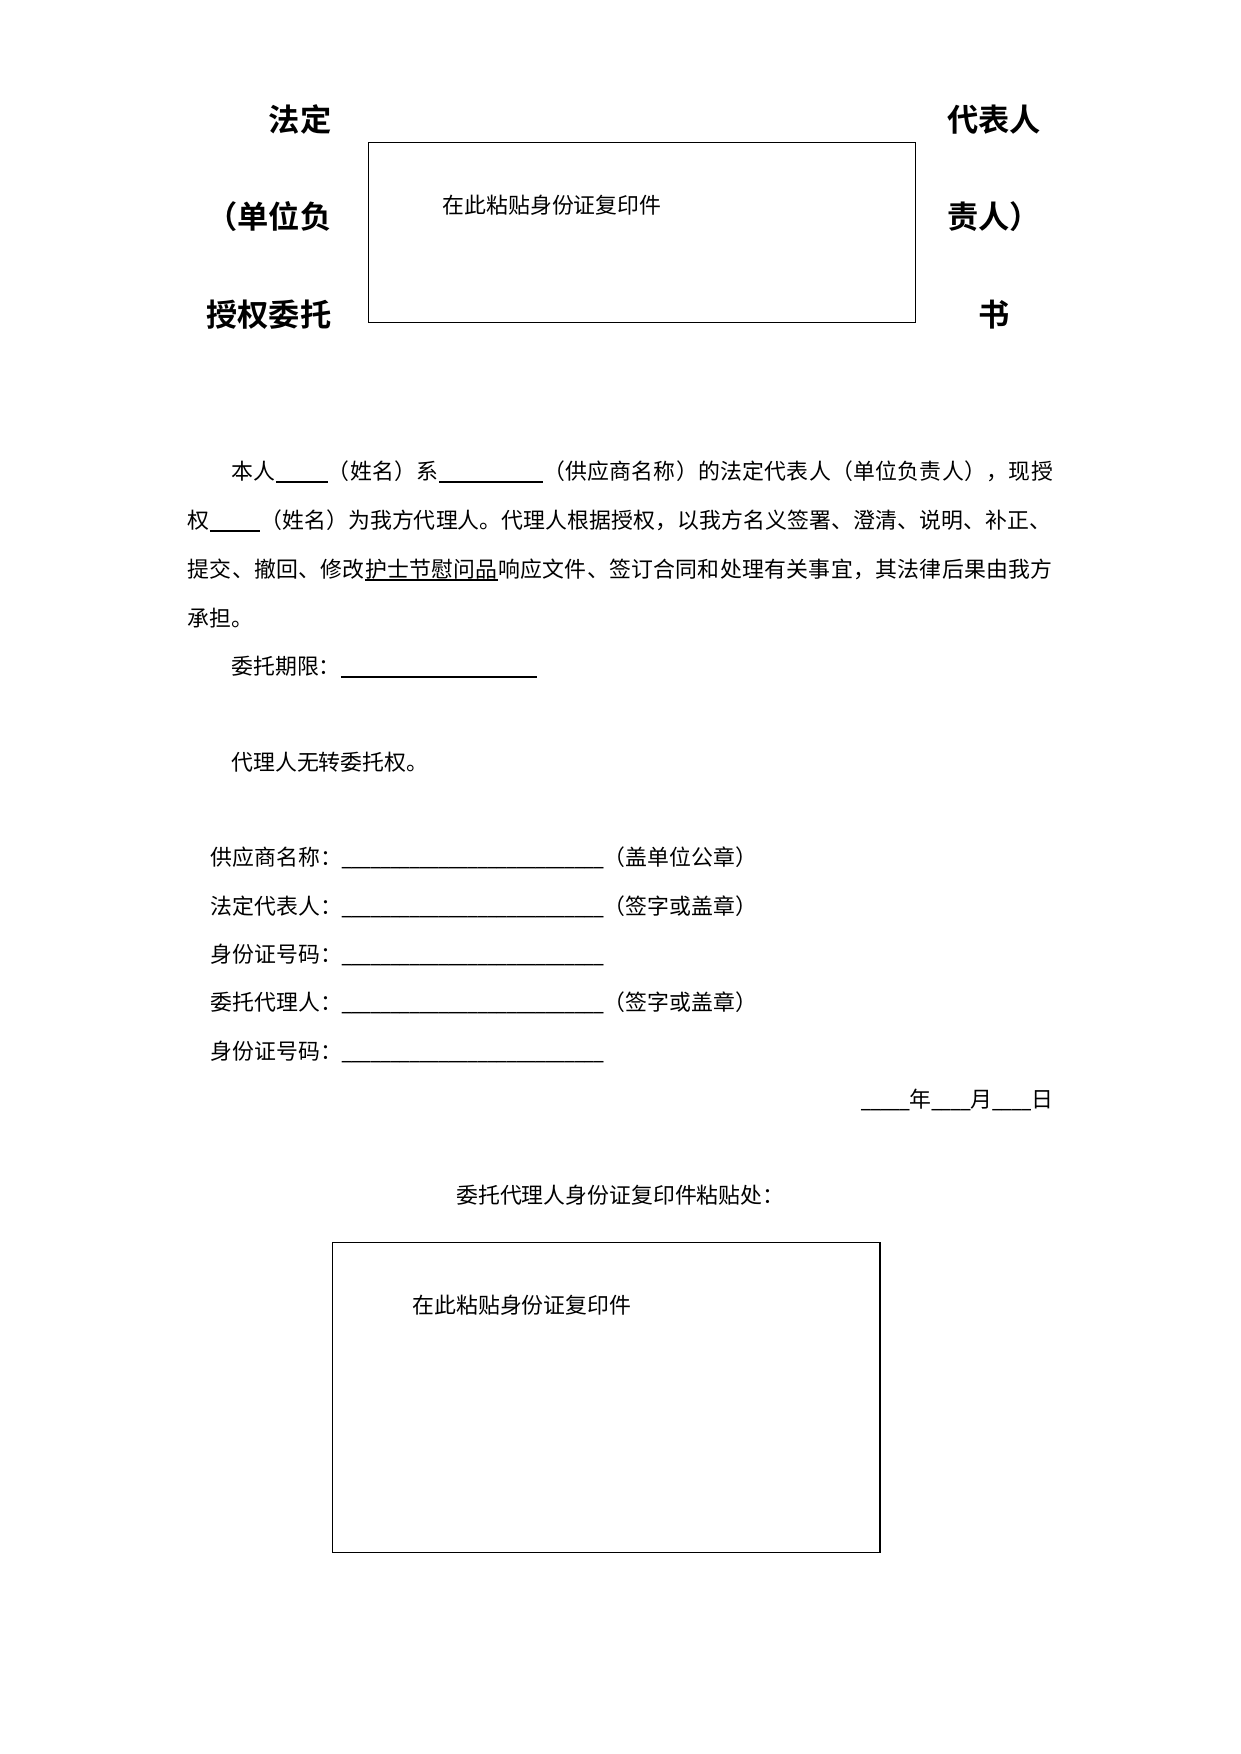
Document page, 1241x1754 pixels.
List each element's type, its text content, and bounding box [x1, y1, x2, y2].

text 委托代理人：___________________________（签字或盖章） [187, 985, 1053, 1017]
text 委托期限： [187, 648, 1053, 681]
text _____年____月____日 [187, 1082, 1053, 1114]
text 本人 （姓名）系 （供应商名称）的法定代表人（单位负责人），现授权 （姓名）为我方代理人。代理人根据授权，以我方名义签署、澄清、说明、补正、提交、撤回、修改护士节慰问品响应文件、签订合同和处理有关事宜，其法律后果由我方承担。 [187, 454, 1053, 633]
text 代理人无转委托权。 [187, 744, 1053, 777]
text 身份证号码：___________________________ [187, 937, 1053, 969]
text 身份证号码：___________________________ [187, 1033, 1053, 1066]
table_header 在此粘贴身份证复印件 [369, 143, 915, 322]
text 法定代表人（单位负责人）授权委托书 [187, 85, 1053, 345]
text 委托代理人身份证复印件粘贴处： [187, 1177, 1053, 1210]
text 供应商名称：___________________________（盖单位公章） [187, 840, 1053, 872]
text 法定代表人：___________________________（签字或盖章） [187, 888, 1053, 921]
table_header 在此粘贴身份证复印件 [333, 1243, 879, 1552]
